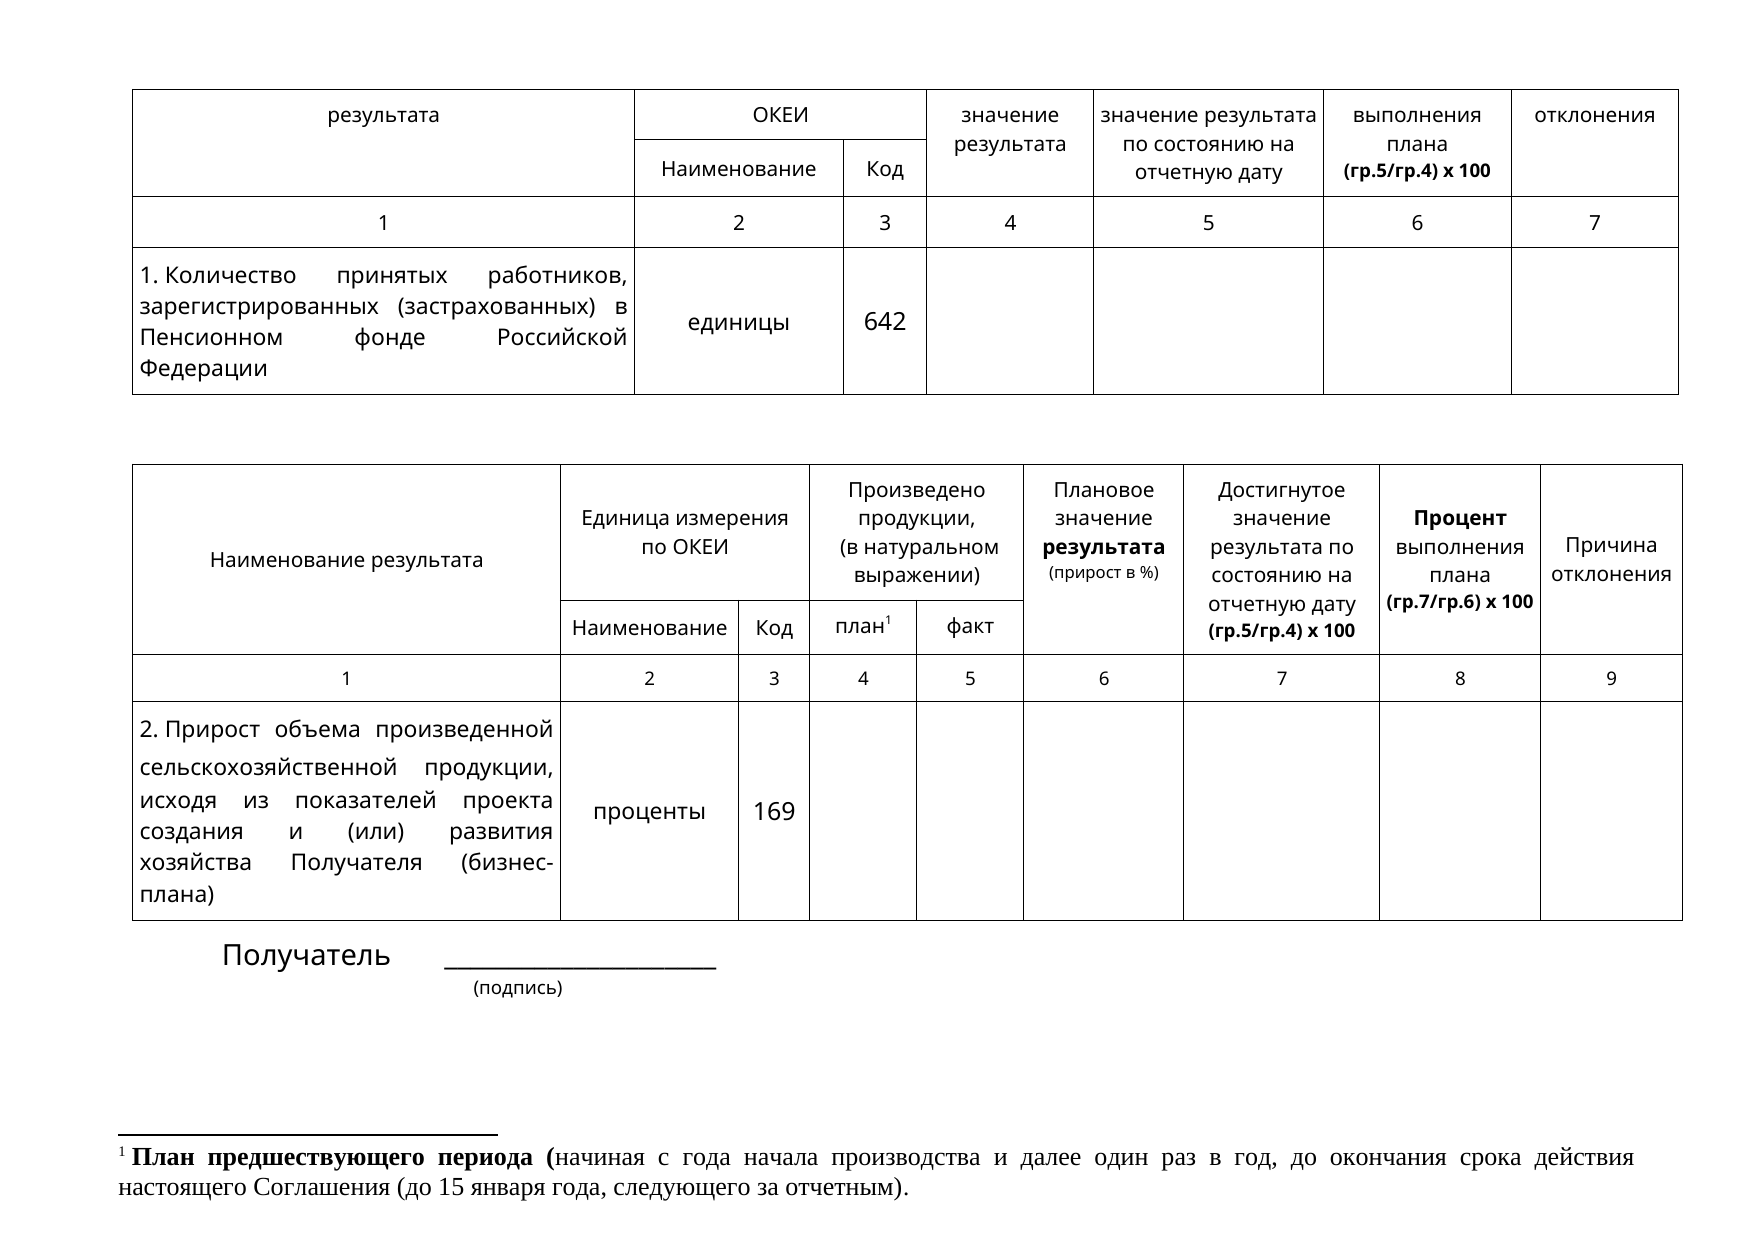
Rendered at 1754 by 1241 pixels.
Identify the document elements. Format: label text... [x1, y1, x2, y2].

table_cell 1 [133, 655, 560, 701]
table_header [1324, 90, 1511, 196]
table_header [927, 90, 1093, 196]
table_cell [1512, 248, 1678, 394]
table_cell 5 [1094, 197, 1323, 247]
table_header Причина отклонения [1541, 465, 1682, 653]
table_cell 5 [917, 655, 1023, 701]
table_header Единица измерения по ОКЕИ [561, 465, 809, 599]
table_header Плановое значение результата (прирост в %) [1024, 465, 1183, 653]
table_cell 6 [1324, 197, 1511, 247]
table_cell [1184, 702, 1379, 919]
table_cell Код [739, 601, 809, 653]
text Получатель _____________________ [118, 935, 1636, 974]
table_cell 7 [1184, 655, 1379, 701]
table_cell 7 [1512, 197, 1678, 247]
table_cell 4 [810, 655, 916, 701]
table_cell 1. Количество принятых работников, зарегистрированных (застрахованных) в Пенсионном фонде Российской Федерации [133, 248, 634, 394]
text (подпись) [118, 974, 1636, 1000]
table_header Причина отклонения [1512, 90, 1678, 196]
table_cell [917, 702, 1023, 919]
table_cell 3 [739, 655, 809, 701]
table_cell [1024, 702, 1183, 919]
table_cell [1324, 248, 1511, 394]
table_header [1094, 90, 1323, 196]
table_cell [1094, 248, 1323, 394]
table_cell 6 [1024, 655, 1183, 701]
table_cell 3 [844, 197, 926, 247]
table_cell проценты [561, 702, 738, 919]
table_cell [927, 248, 1093, 394]
table_header Достигнутое значение результата по состоянию на отчетную дату (гр.5/гр.4) х 100 [1184, 465, 1379, 653]
table_cell 9 [1541, 655, 1682, 701]
table_cell 2. Прирост объема произведенной сельскохозяйственной продукции, исходя из показателей проекта создания и (или) развития хозяйства Получателя (бизнес-плана) [133, 702, 560, 919]
table_cell 1 [133, 197, 634, 247]
table_cell [1380, 702, 1540, 919]
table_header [133, 90, 634, 196]
table_cell Код [844, 140, 926, 196]
table_cell 4 [927, 197, 1093, 247]
table_cell 2 [561, 655, 738, 701]
table_cell Наименование [635, 140, 843, 196]
table_cell Наименование [561, 601, 738, 653]
table_cell [810, 702, 916, 919]
table_header Процент выполнения плана (гр.7/гр.6) х 100 [1380, 465, 1540, 653]
table_cell 169 [739, 702, 809, 919]
table_header Произведено продукции, (в натуральном выражении) [810, 465, 1023, 599]
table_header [635, 90, 926, 139]
table_cell [1541, 702, 1682, 919]
table_cell план [810, 601, 916, 653]
table_header Наименование результата [133, 465, 560, 653]
table_cell 8 [1380, 655, 1540, 701]
table_cell факт [917, 601, 1023, 653]
table_cell 2 [635, 197, 843, 247]
table_cell единицы [635, 248, 843, 394]
table_cell 642 [844, 248, 926, 394]
